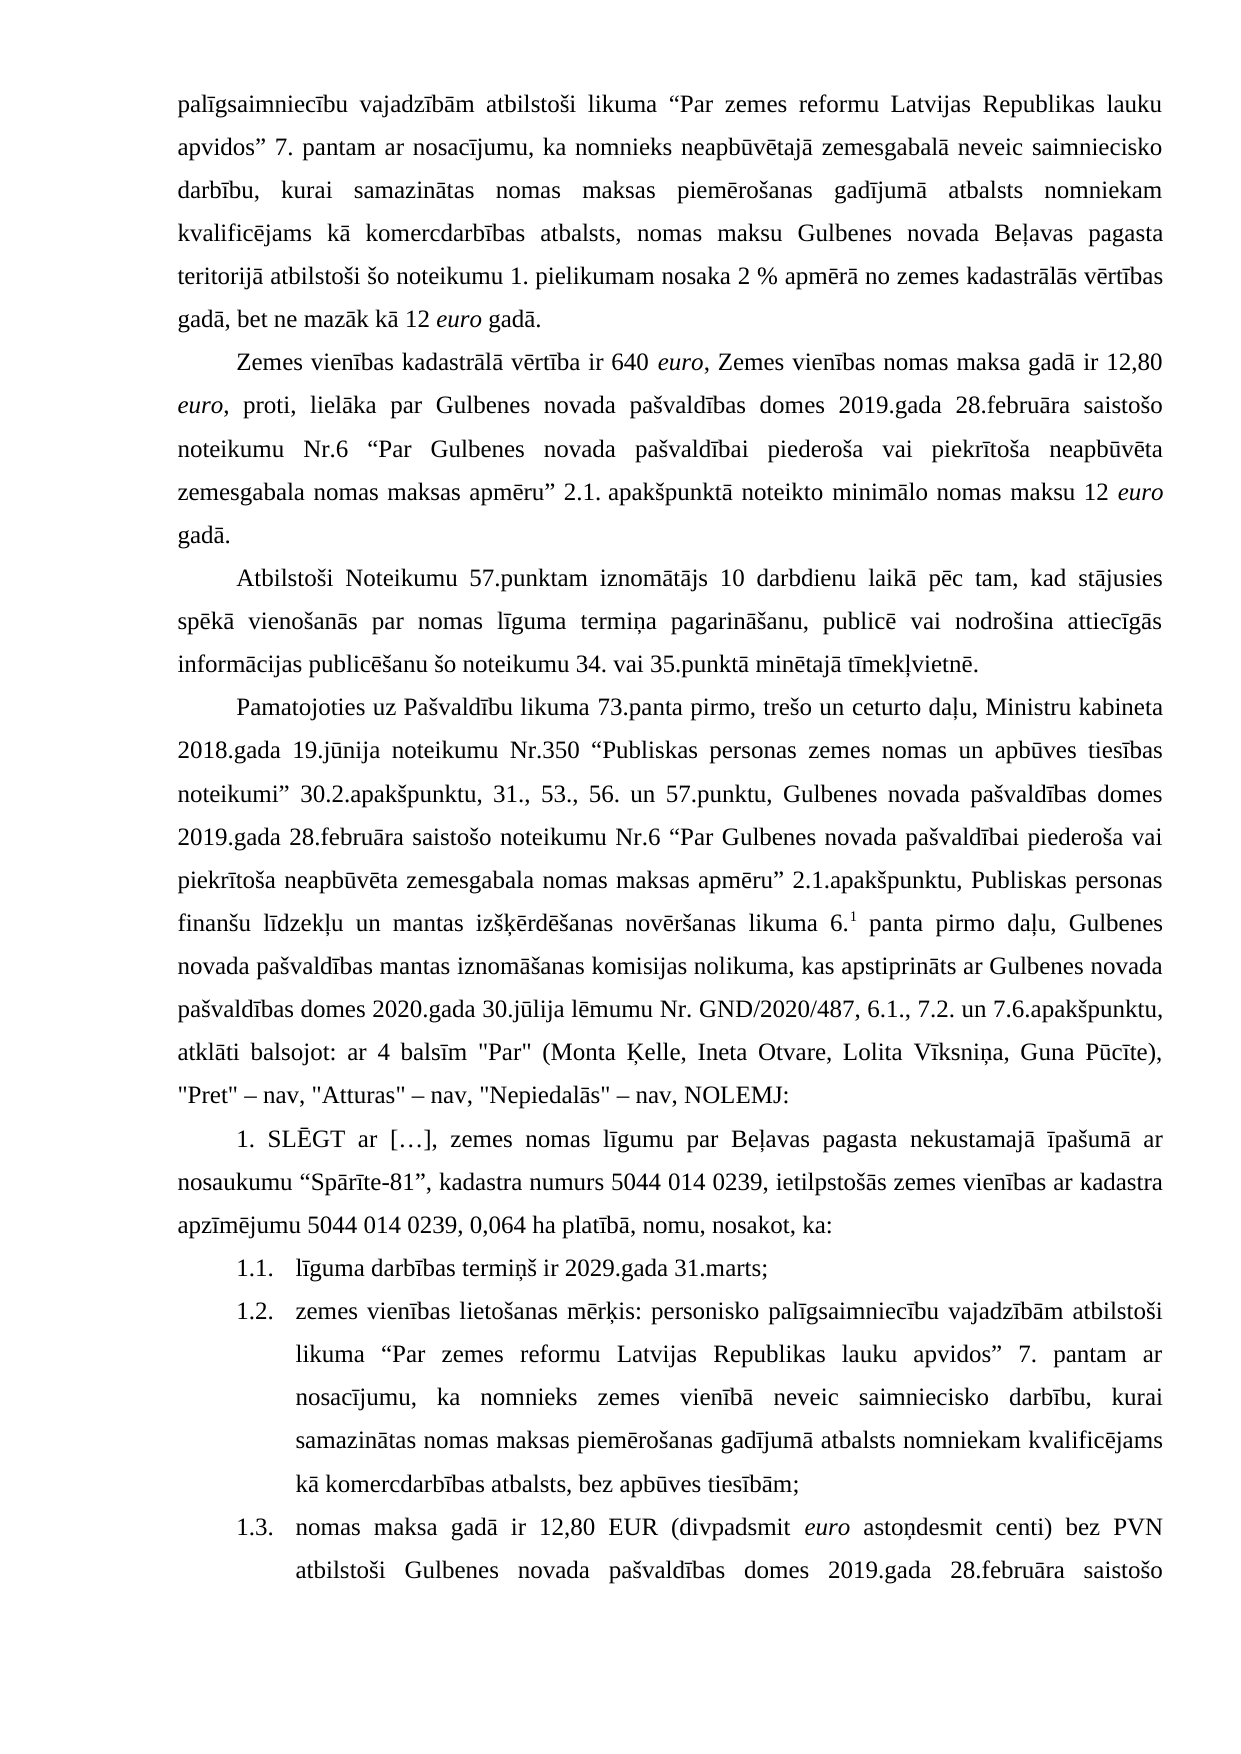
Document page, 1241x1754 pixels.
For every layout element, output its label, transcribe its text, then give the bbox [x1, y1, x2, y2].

text 1.1. līguma darbības termiņš ir 2029.gada 31.marts; [236, 1253, 1163, 1282]
text Atbilstoši Noteikumu 57.punktam iznomātājs 10 darbdienu laikā pēc tam, kad stājusies spēkā vienošanās par nomas līguma termiņa pagarināšanu, publicē vai nodrošina attiecīgās informācijas publicēšanu šo noteikumu 34. vai 35.punktā minētajā tīmekļvietnē. [177, 563, 1163, 678]
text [236, 1512, 1163, 1584]
text Pamatojoties uz Pašvaldību likuma 73.panta pirmo, trešo un ceturto daļu, Ministru kabineta 2018.gada 19.jūnija noteikumu Nr.350 “Publiskas personas zemes nomas un apbūves tiesības noteikumi” 30.2.apakšpunktu, 31., 53., 56. un 57.punktu, Gulbenes novada pašvaldības domes 2019.gada 28.februāra saistošo noteikumu Nr.6 “Par Gulbenes novada pašvaldībai piederoša vai piekrītoša neapbūvēta zemesgabala nomas maksas apmēru” 2.1.apakšpunktu, Publiskas personas finanšu līdzekļu un mantas izšķērdēšanas novēršanas likuma 6.1 panta pirmo daļu, Gulbenes novada pašvaldības mantas iznomāšanas komisijas nolikuma, kas apstiprināts ar Gulbenes novada pašvaldības domes 2020.gada 30.jūlija lēmumu Nr. GND/2020/487, 6.1., 7.2. un 7.6.apakšpunktu, atklāti balsojot: ar 4 balsīm "Par" (Monta Ķelle, Ineta Otvare, Lolita Vīksniņa, Guna Pūcīte), "Pret" – nav, "Atturas" – nav, "Nepiedalās" – nav, NOLEMJ: [177, 692, 1163, 1109]
text Zemes vienības kadastrālā vērtība ir 640 euro, Zemes vienības nomas maksa gadā ir 12,80 euro, proti, lielāka par Gulbenes novada pašvaldības domes 2019.gada 28.februāra saistošo noteikumu Nr.6 “Par Gulbenes novada pašvaldībai piederoša vai piekrītoša neapbūvēta zemesgabala nomas maksas apmēru” 2.1. apakšpunktā noteikto minimālo nomas maksu 12 euro gadā. [177, 347, 1163, 549]
text 1.2. zemes vienības lietošanas mērķis: personisko palīgsaimniecību vajadzībām atbilstoši likuma “Par zemes reformu Latvijas Republikas lauku apvidos” 7. pantam ar nosacījumu, ka nomnieks zemes vienībā neveic saimniecisko darbību, kurai samazinātas nomas maksas piemērošanas gadījumā atbalsts nomniekam kvalificējams kā komercdarbības atbalsts, bez apbūves tiesībām; [236, 1296, 1163, 1497]
text 1. SLĒGT ar […], zemes nomas līgumu par Beļavas pagasta nekustamajā īpašumā ar nosaukumu “Spārīte-81”, kadastra numurs 5044 014 0239, ietilpstošās zemes vienības ar kadastra apzīmējumu 5044 014 0239, 0,064 ha platībā, nomu, nosakot, ka: [177, 1124, 1163, 1239]
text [177, 89, 1163, 333]
